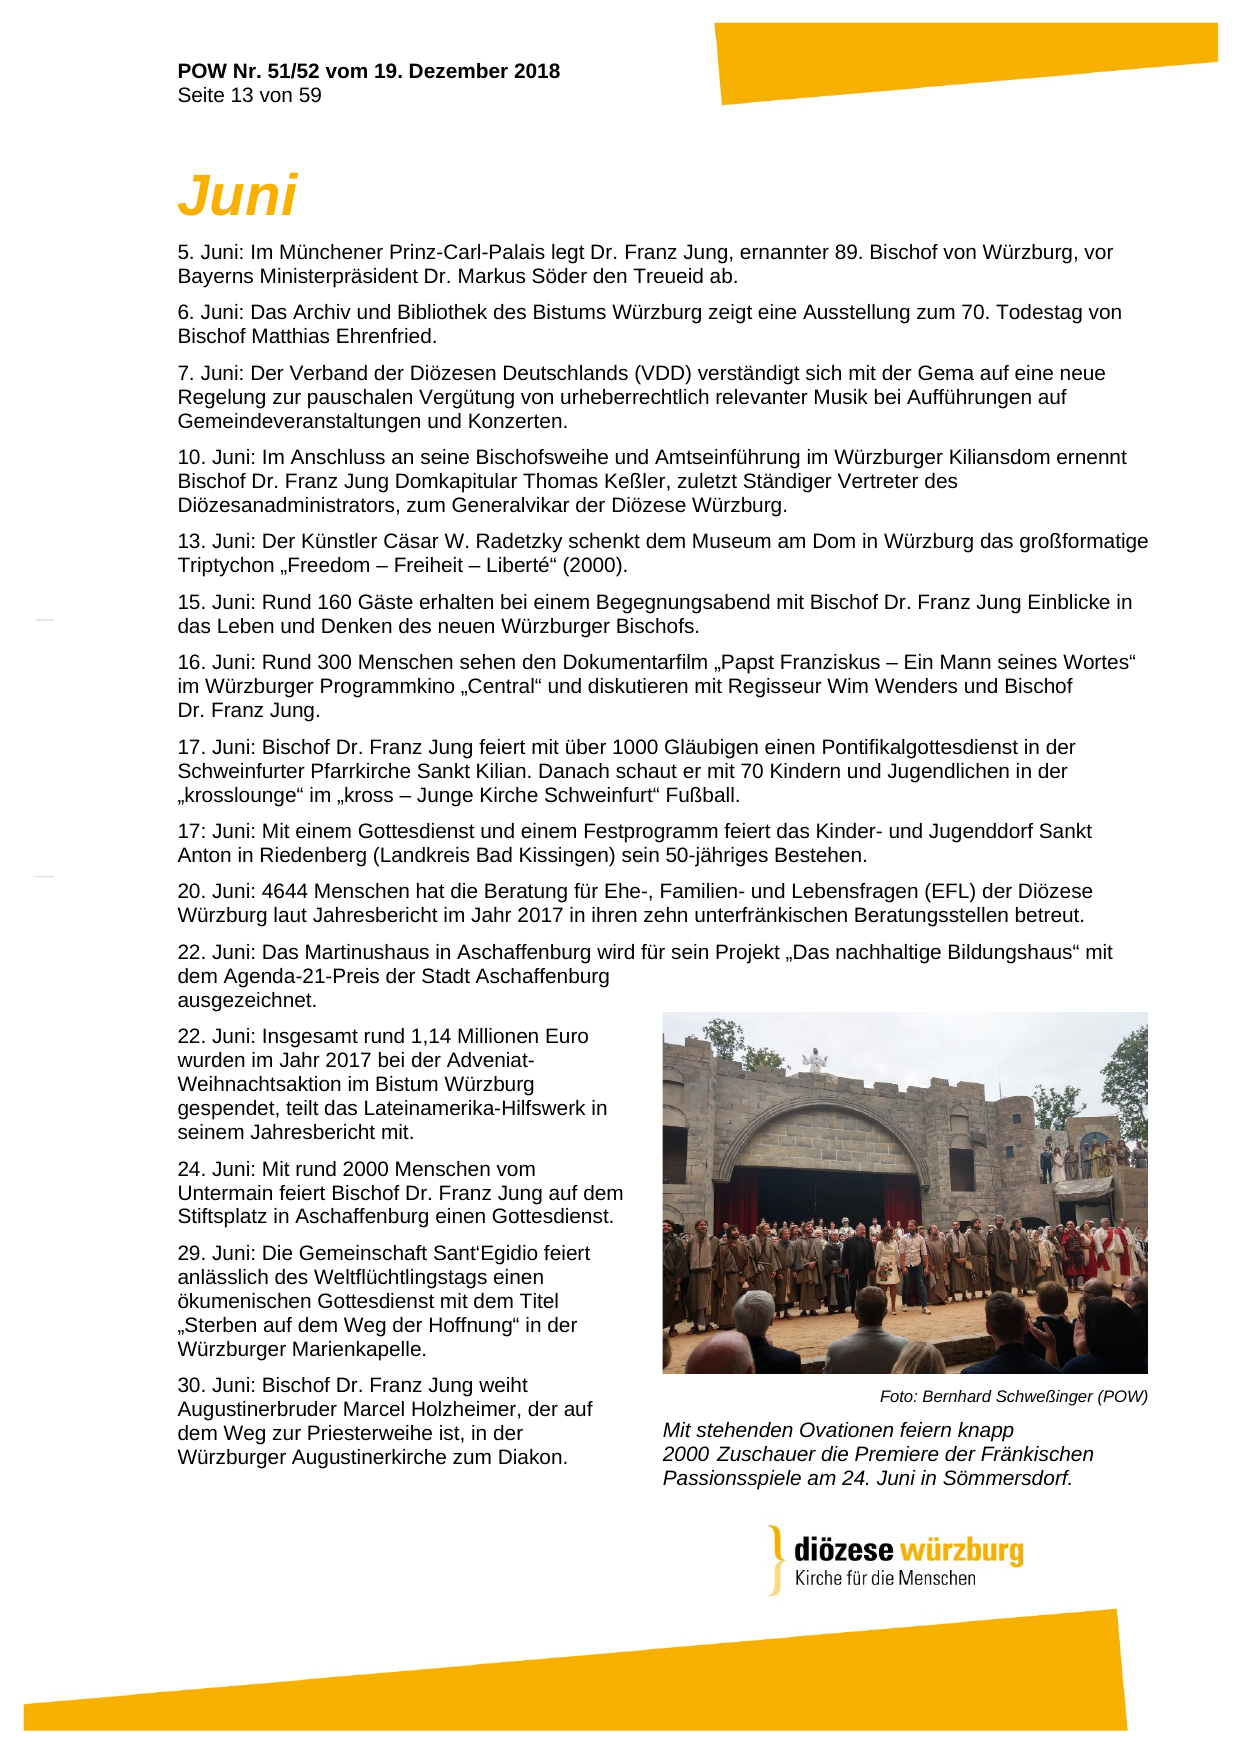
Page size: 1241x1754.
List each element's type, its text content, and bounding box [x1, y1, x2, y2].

text 7. Juni: Der Verband der Diözesen Deutschlands (VDD) verständigt sich mit der Gema auf eine neue Regelung zur pauschalen Vergütung von urheberrechtlich relevanter Musik bei Aufführungen auf Gemeindeveranstaltungen und Konzerten. [177, 361, 1152, 432]
picture [0, 0, 1241, 1754]
text 17: Juni: Mit einem Gottesdienst und einem Festprogramm feiert das Kinder- und Jugenddorf Sankt Anton in Riedenberg (Landkreis Bad Kissingen) sein 50-jähriges Bestehen. [177, 819, 1152, 867]
text 20. Juni: 4644 Menschen hat die Beratung für Ehe-, Familien- und Lebensfragen (EFL) der Diözese Würzburg laut Jahresbericht im Jahr 2017 in ihren zehn unterfränkischen Beratungsstellen betreut. [177, 879, 1152, 927]
text 5. Juni: Im Münchener Prinz-Carl-Palais legt Dr. Franz Jung, ernannter 89. Bischof von Würzburg, vor Bayerns Ministerpräsident Dr. Markus Söder den Treueid ab. [177, 240, 1152, 288]
text 6. Juni: Das Archiv und Bibliothek des Bistums Würzburg zeigt eine Ausstellung zum 70. Todestag von Bischof Matthias Ehrenfried. [177, 300, 1152, 348]
text 13. Juni: Der Künstler Cäsar W. Radetzky schenkt dem Museum am Dom in Würzburg das großformatige Triptychon „Freedom – Freiheit – Liberté“ (2000). [177, 529, 1152, 577]
text 10. Juni: Im Anschluss an seine Bischofsweihe und Amtseinführung im Würzburger Kiliansdom ernennt Bischof Dr. Franz Jung Domkapitular Thomas Keßler, zuletzt Ständiger Vertreter des Diözesanadministrators, zum Generalvikar der Diözese Würzburg. [177, 445, 1152, 517]
text 22. Juni: Insgesamt rund 1,14 Millionen Euro wurden im Jahr 2017 bei der Adveniat-Weihnachtsaktion im Bistum Würzburg gespendet, teilt das Lateinamerika-Hilfswerk in seinem Jahresbericht mit. [177, 1024, 647, 1144]
text 30. Juni: Bischof Dr. Franz Jung weiht Augustinerbruder Marcel Holzheimer, der auf dem Weg zur Priesterweihe ist, in der Würzburger Augustinerkirche zum Diakon. [177, 1373, 647, 1469]
text 24. Juni: Mit rund 2000 Menschen vom Untermain feiert Bischof Dr. Franz Jung auf dem Stiftsplatz in Aschaffenburg einen Gottesdienst. [177, 1156, 647, 1228]
text 15. Juni: Rund 160 Gäste erhalten bei einem Begegnungsabend mit Bischof Dr. Franz Jung Einblicke in das Leben und Denken des neuen Würzburger Bischofs. [177, 590, 1152, 638]
text 16. Juni: Rund 300 Menschen sehen den Dokumentarfilm „Papst Franziskus – Ein Mann seines Wortes“ im Würzburger Programmkino „Central“ und diskutieren mit Regisseur Wim Wenders und Bischof Dr. Franz Jung. [177, 650, 1152, 722]
text 29. Juni: Die Gemeinschaft Sant‘Egidio feiert anlässlich des Weltflüchtlingstags einen ökumenischen Gottesdienst mit dem Titel „Sterben auf dem Weg der Hoffnung“ in der Würzburger Marienkapelle. [177, 1241, 647, 1361]
text 17. Juni: Bischof Dr. Franz Jung feiert mit über 1000 Gläubigen einen Pontifikalgottesdienst in der Schweinfurter Pfarrkirche Sankt Kilian. Danach schaut er mit 70 Kindern und Jugendlichen in der „krosslounge“ im „kross – Junge Kirche Schweinfurt“ Fußball. [177, 734, 1152, 806]
text Juni [177, 160, 1152, 227]
text 22. Juni: Das Martinushaus in Aschaffenburg wird für sein Projekt „Das nachhaltige Bildungshaus“ mit dem Agenda-21-Preis der Stadt Aschaffenburg ausgezeichnet. [177, 940, 1152, 1012]
